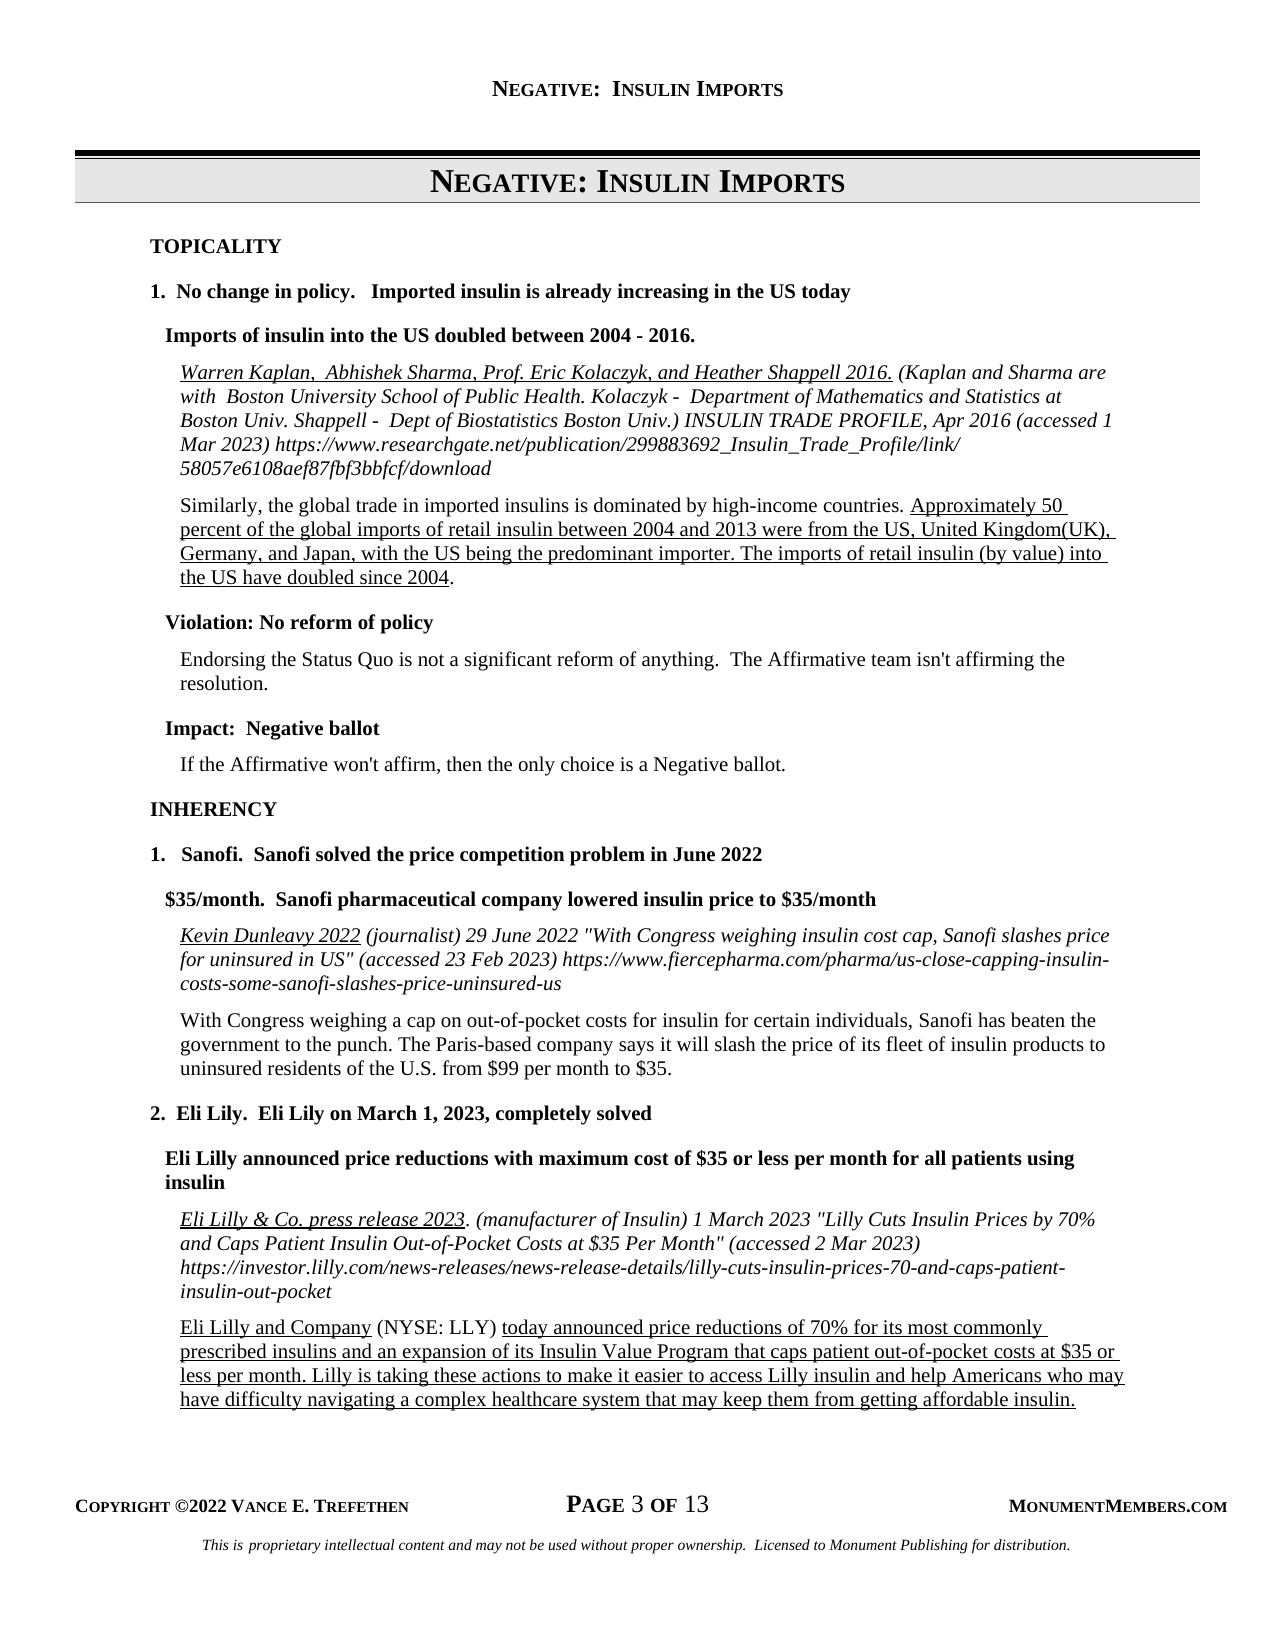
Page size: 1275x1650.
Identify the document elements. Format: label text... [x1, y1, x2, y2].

text Imports of insulin into the US doubled between 2004 - 2016. [165, 323, 1125, 347]
text 1. No change in policy. Imported insulin is already increasing in the US today [150, 278, 1125, 303]
text Eli Lilly announced price reductions with maximum cost of $35 or less per month for all patients using insulin [165, 1146, 1125, 1194]
text Similarly, the global trade in imported insulins is dominated by high-income countries. Approximately 50 percent of the global imports of retail insulin between 2004 and 2013 were from the US, United Kingdom(UK), Germany, and Japan, with the US being the predominant importer. The imports of retail insulin (by value) into the US have doubled since 2004. [180, 493, 1125, 589]
text Endorsing the Status Quo is not a significant reform of anything. The Affirmative team isn't affirming the resolution. [180, 646, 1125, 694]
text 1. Sanofi. Sanofi solved the price competition problem in June 2022 [150, 842, 1125, 866]
text INHERENCY [150, 797, 1125, 821]
text $35/month. Sanofi pharmaceutical company lowered insulin price to $35/month [165, 887, 1125, 911]
text Impact: Negative ballot [165, 715, 1125, 739]
text Kevin Dunleavy 2022 (journalist) 29 June 2022 "With Congress weighing insulin cost cap, Sanofi slashes price for uninsured in US" (accessed 23 Feb 2023) https://www.fiercepharma.com/pharma/us-close-capping-insulin-costs-some-sanofi-slashes-price-uninsured-us [180, 923, 1125, 995]
text 2. Eli Lily. Eli Lily on March 1, 2023, completely solved [150, 1101, 1125, 1125]
title Negative: Insulin Imports [75, 159, 1200, 202]
text Eli Lilly & Co. press release 2023. (manufacturer of Insulin) 1 March 2023 "Lilly Cuts Insulin Prices by 70% and Caps Patient Insulin Out-of-Pocket Costs at $35 Per Month" (accessed 2 Mar 2023) https://investor.lilly.com/news-releases/news-release-details/lilly-cuts-insulin-prices-70-and-caps-patient-insulin-out-pocket [180, 1206, 1125, 1303]
text Warren Kaplan, Abhishek Sharma, Prof. Eric Kolaczyk, and Heather Shappell 2016. (Kaplan and Sharma are with Boston University School of Public Health. Kolaczyk - Department of Mathematics and Statistics at Boston Univ. Shappell - Dept of Biostatistics Boston Univ.) INSULIN TRADE PROFILE, Apr 2016 (accessed 1 Mar 2023) https://www.researchgate.net/publication/299883692_Insulin_Trade_Profile/link/58057e6108aef87fbf3bbfcf/download [180, 360, 1125, 480]
text With Congress weighing a cap on out-of-pocket costs for insulin for certain individuals, Sanofi has beaten the government to the punch. The Paris-based company says it will slash the price of its fleet of insulin products to uninsured residents of the U.S. from $99 per month to $35. [180, 1008, 1125, 1080]
text TOPICALITY [150, 234, 1125, 258]
text If the Affirmative won't affirm, then the only choice is a Negative ballot. [180, 752, 1125, 776]
text Eli Lilly and Company (NYSE: LLY) today announced price reductions of 70% for its most commonly prescribed insulins and an expansion of its Insulin Value Program that caps patient out-of-pocket costs at $35 or less per month. Lilly is taking these actions to make it easier to access Lilly insulin and help Americans who may have difficulty navigating a complex healthcare system that may keep them from getting affordable insulin. [180, 1315, 1125, 1384]
text Violation: No reform of policy [165, 610, 1125, 634]
